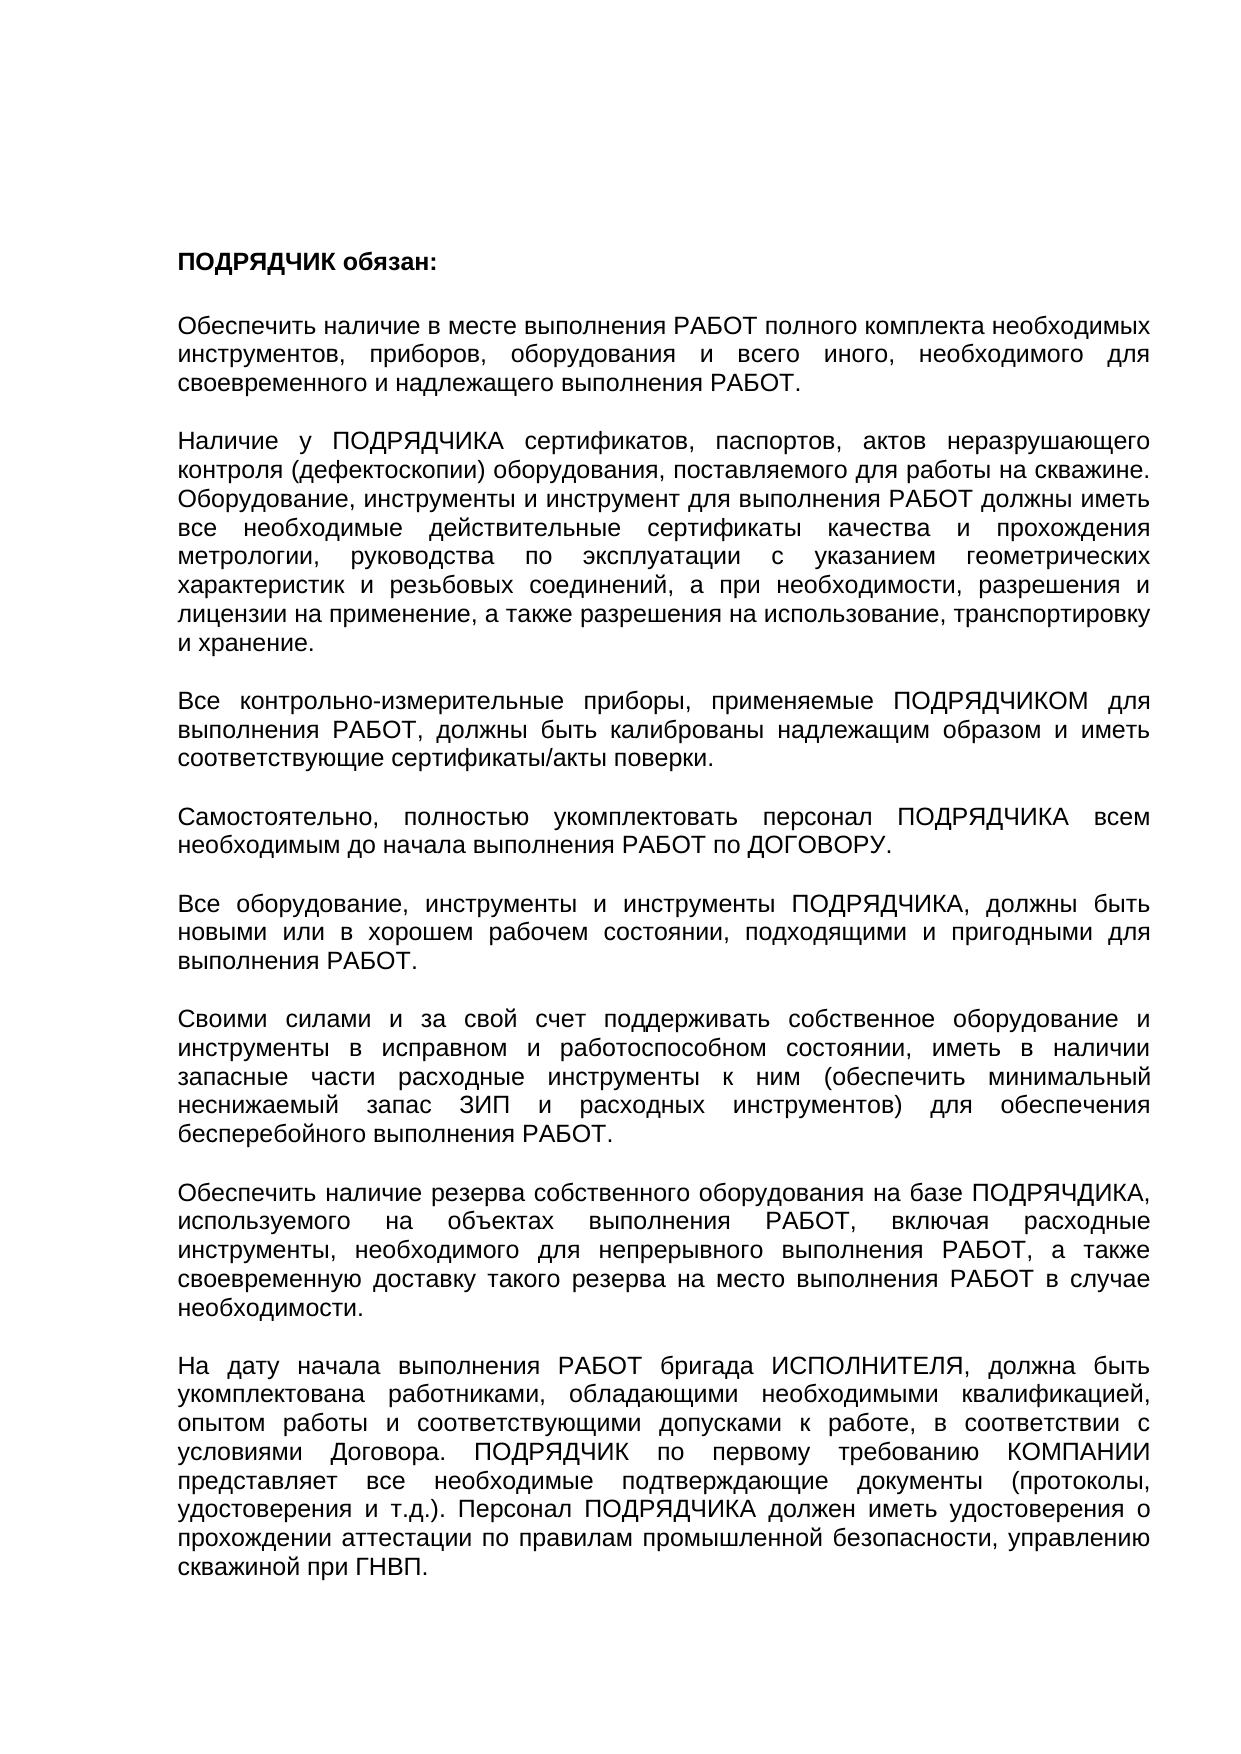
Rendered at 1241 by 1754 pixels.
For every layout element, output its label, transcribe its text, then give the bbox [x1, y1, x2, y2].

text Обеспечить наличие в месте выполнения РАБОТ полного комплекта необходимых инструментов, приборов, оборудования и всего иного, необходимого для своевременного и надлежащего выполнения РАБОТ. [177, 311, 1152, 397]
text Обеспечить наличие резерва собственного оборудования на базе ПОДРЯЧДИКА, используемого на объектах выполнения РАБОТ, включая расходные инструменты, необходимого для непрерывного выполнения РАБОТ, а также своевременную доставку такого резерва на место выполнения РАБОТ в случае необходимости. [177, 1177, 1152, 1321]
text Все контрольно-измерительные приборы, применяемые ПОДРЯДЧИКОМ для выполнения РАБОТ, должны быть калиброваны надлежащим образом и иметь соответствующие сертификаты/акты поверки. [177, 686, 1152, 772]
text Самостоятельно, полностью укомплектовать персонал ПОДРЯДЧИКА всем необходимым до начала выполнения РАБОТ по ДОГОВОРУ. [177, 802, 1152, 859]
text Все оборудование, инструменты и инструменты ПОДРЯДЧИКА, должны быть новыми или в хорошем рабочем состоянии, подходящими и пригодными для выполнения РАБОТ. [177, 888, 1152, 975]
text На дату начала выполнения РАБОТ бригада ИСПОЛНИТЕЛЯ, должна быть укомплектована работниками, обладающими необходимыми квалификацией, опытом работы и соответствующими допусками к работе, в соответствии с условиями Договора. ПОДРЯДЧИК по первому требованию КОМПАНИИ представляет все необходимые подтверждающие документы (протоколы, удостоверения и т.д.). Персонал ПОДРЯДЧИКА должен иметь удостоверения о прохождении аттестации по правилам промышленной безопасности, управлению скважиной при ГНВП. [177, 1351, 1152, 1581]
text Своими силами и за свой счет поддерживать собственное оборудование и инструменты в исправном и работоспособном состоянии, иметь в наличии запасные части расходные инструменты к ним (обеспечить минимальный неснижаемый запас ЗИП и расходных инструментов) для обеспечения бесперебойного выполнения РАБОТ. [177, 1004, 1152, 1148]
text Наличие у ПОДРЯДЧИКА сертификатов, паспортов, актов неразрушающего контроля (дефектоскопии) оборудования, поставляемого для работы на скважине. Оборудование, инструменты и инструмент для выполнения РАБОТ должны иметь все необходимые действительные сертификаты качества и прохождения метрологии, руководства по эксплуатации с указанием геометрических характеристик и резьбовых соединений, а при необходимости, разрешения и лицензии на применение, а также разрешения на использование, транспортировку и хранение. [177, 426, 1152, 656]
text ПОДРЯДЧИК обязан: [177, 246, 1152, 275]
